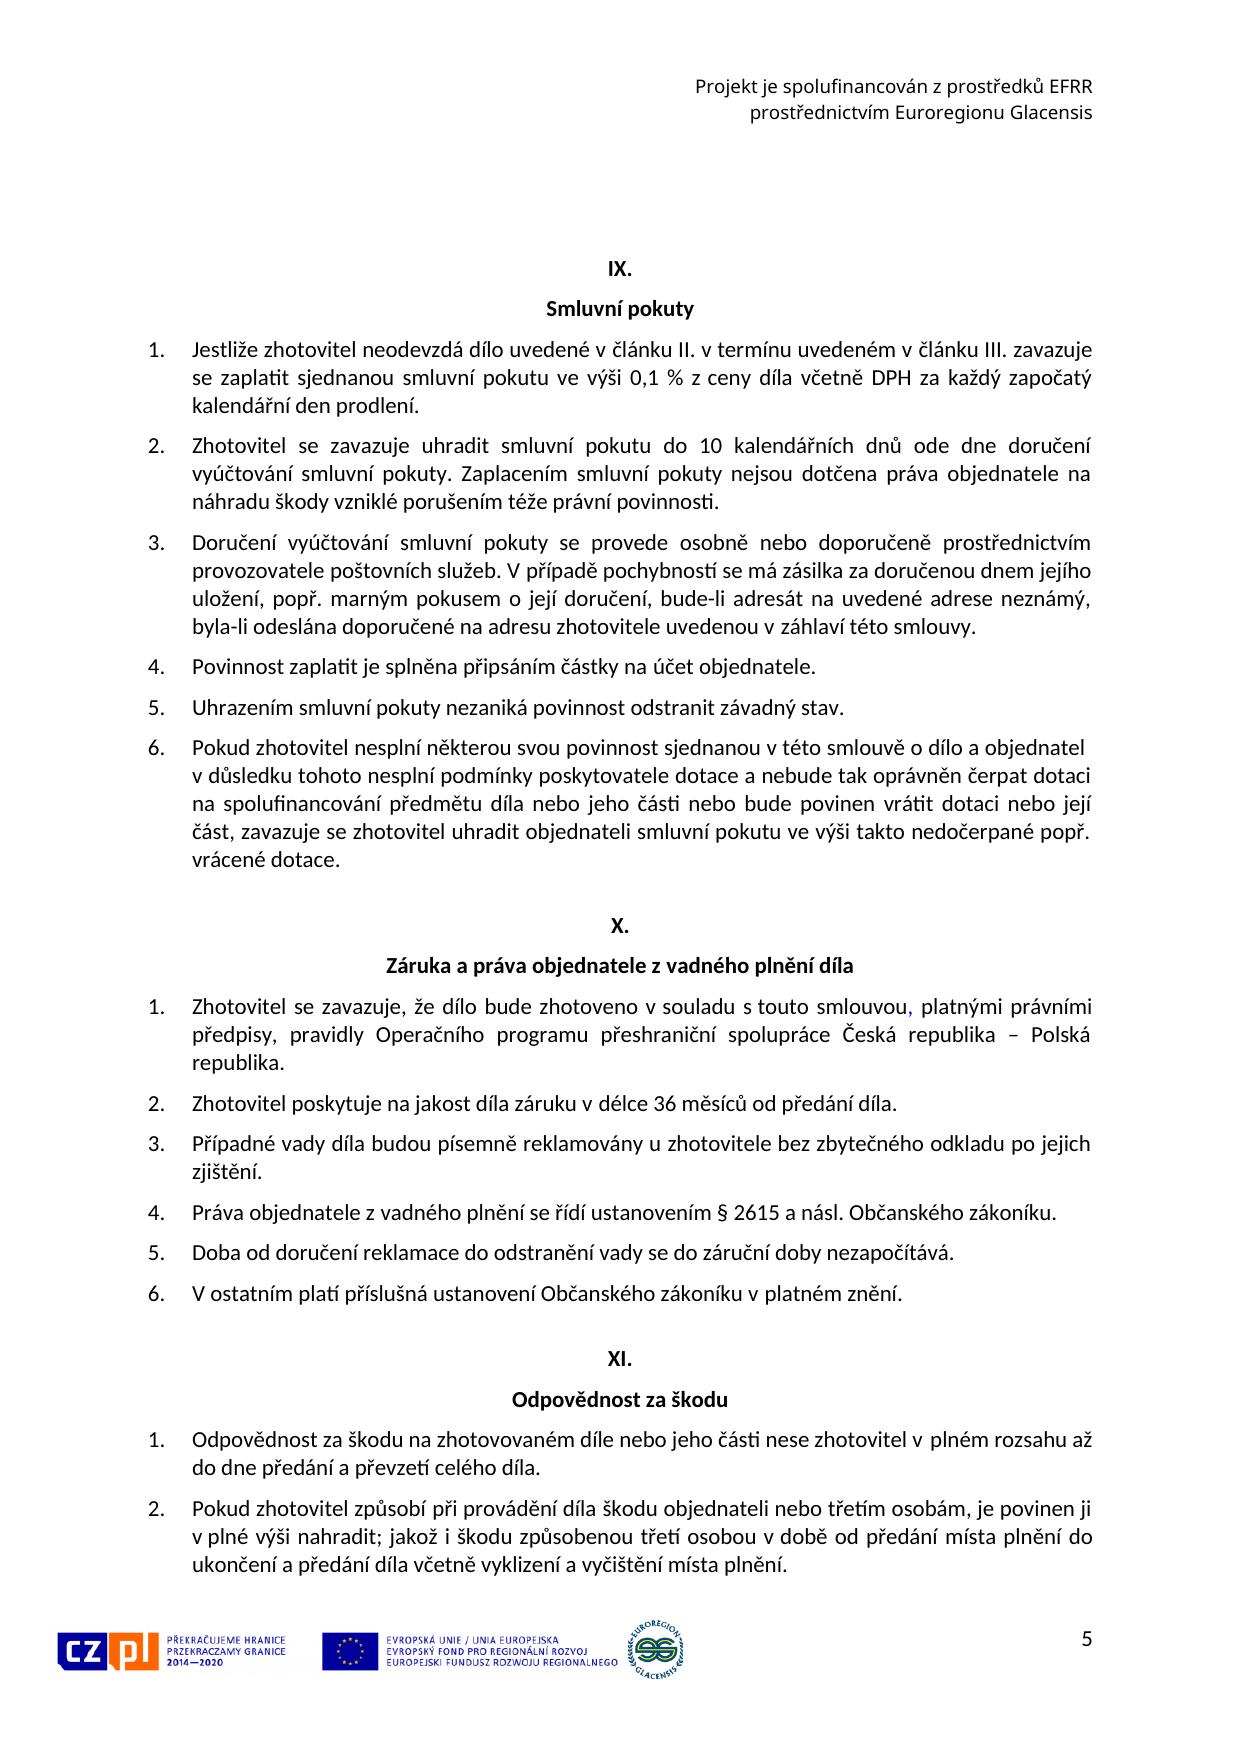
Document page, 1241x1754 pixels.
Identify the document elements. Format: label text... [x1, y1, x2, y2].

text Smluvní pokuty [148, 294, 1093, 322]
text Záruka a práva objednatele z vadného plnění díla [148, 952, 1093, 979]
text IX. [148, 254, 1093, 282]
list Zhotovitel se zavazuje uhradit smluvní pokutu do 10 kalendářních dnů ode dne doručení vyúčtování smluvní pokuty. Zaplacením smluvní pokuty nejsou dotčena práva objednatele na náhradu škody vzniklé porušením téže právní povinnosti. [148, 431, 1093, 515]
list Doručení vyúčtování smluvní pokuty se provede osobně nebo doporučeně prostřednictvím provozovatele poštovních služeb. V případě pochybností se má zásilka za doručenou dnem jejího uložení, popř. marným pokusem o její doručení, bude-li adresát na uvedené adrese neznámý, byla-li odeslána doporučené na adresu zhotovitele uvedenou v záhlaví této smlouvy. [148, 528, 1093, 640]
list Odpovědnost za škodu na zhotovovaném díle nebo jeho části nese zhotovitel v plném rozsahu až do dne předání a převzetí celého díla. [148, 1425, 1093, 1481]
list V ostatním platí příslušná ustanovení Občanského zákoníku v platném znění. [148, 1279, 1093, 1307]
picture [48, 1623, 624, 1677]
list Pokud zhotovitel nesplní některou svou povinnost sjednanou v této smlouvě o dílo a objednatel v důsledku tohoto nesplní podmínky poskytovatele dotace a nebude tak oprávněn čerpat dotaci na spolufinancování předmětu díla nebo jeho části nebo bude povinen vrátit dotaci nebo její část, zavazuje se zhotovitel uhradit objednateli smluvní pokutu ve výši takto nedočerpané popř. vrácené dotace. [148, 733, 1093, 873]
text Odpovědnost za škodu [148, 1385, 1093, 1413]
text XI. [148, 1344, 1093, 1372]
list Jestliže zhotovitel neodevzdá dílo uvedené v článku II. v termínu uvedeném v článku III. zavazuje se zaplatit sjednanou smluvní pokutu ve výši 0,1 % z ceny díla včetně DPH za každý započatý kalendářní den prodlení. [148, 335, 1093, 419]
list Doba od doručení reklamace do odstranění vady se do záruční doby nezapočítává. [148, 1238, 1093, 1266]
list Zhotovitel poskytuje na jakost díla záruku v délce 36 měsíců od předání díla. [148, 1089, 1093, 1117]
list Práva objednatele z vadného plnění se řídí ustanovením § násl. Občanského zákoníku. [148, 1198, 1093, 1226]
picture [626, 1620, 683, 1677]
list Uhrazením smluvní pokuty nezaniká povinnost odstranit závadný stav. [148, 693, 1093, 721]
list Zhotovitel se zavazuje, že dílo bude zhotoveno v souladu s touto smlouvou, platnými právními předpisy, pravidly Operačního programu přeshraniční spolupráce Česká republika – Polská republika. [148, 992, 1093, 1076]
list Případné vady díla budou písemně reklamovány u zhotovitele bez zbytečného odkladu po jejich zjištění. [148, 1129, 1093, 1185]
text X. [148, 911, 1093, 939]
list Povinnost zaplatit je splněna připsáním částky na účet objednatele. [148, 652, 1093, 680]
list Pokud zhotovitel způsobí při provádění díla škodu objednateli nebo třetím osobám, je povinen ji v plné výši nahradit; jakož i škodu způsobenou třetí osobou v době od předání místa plnění do ukončení a předání díla včetně vyklizení a vyčištění místa plnění. [148, 1494, 1093, 1578]
